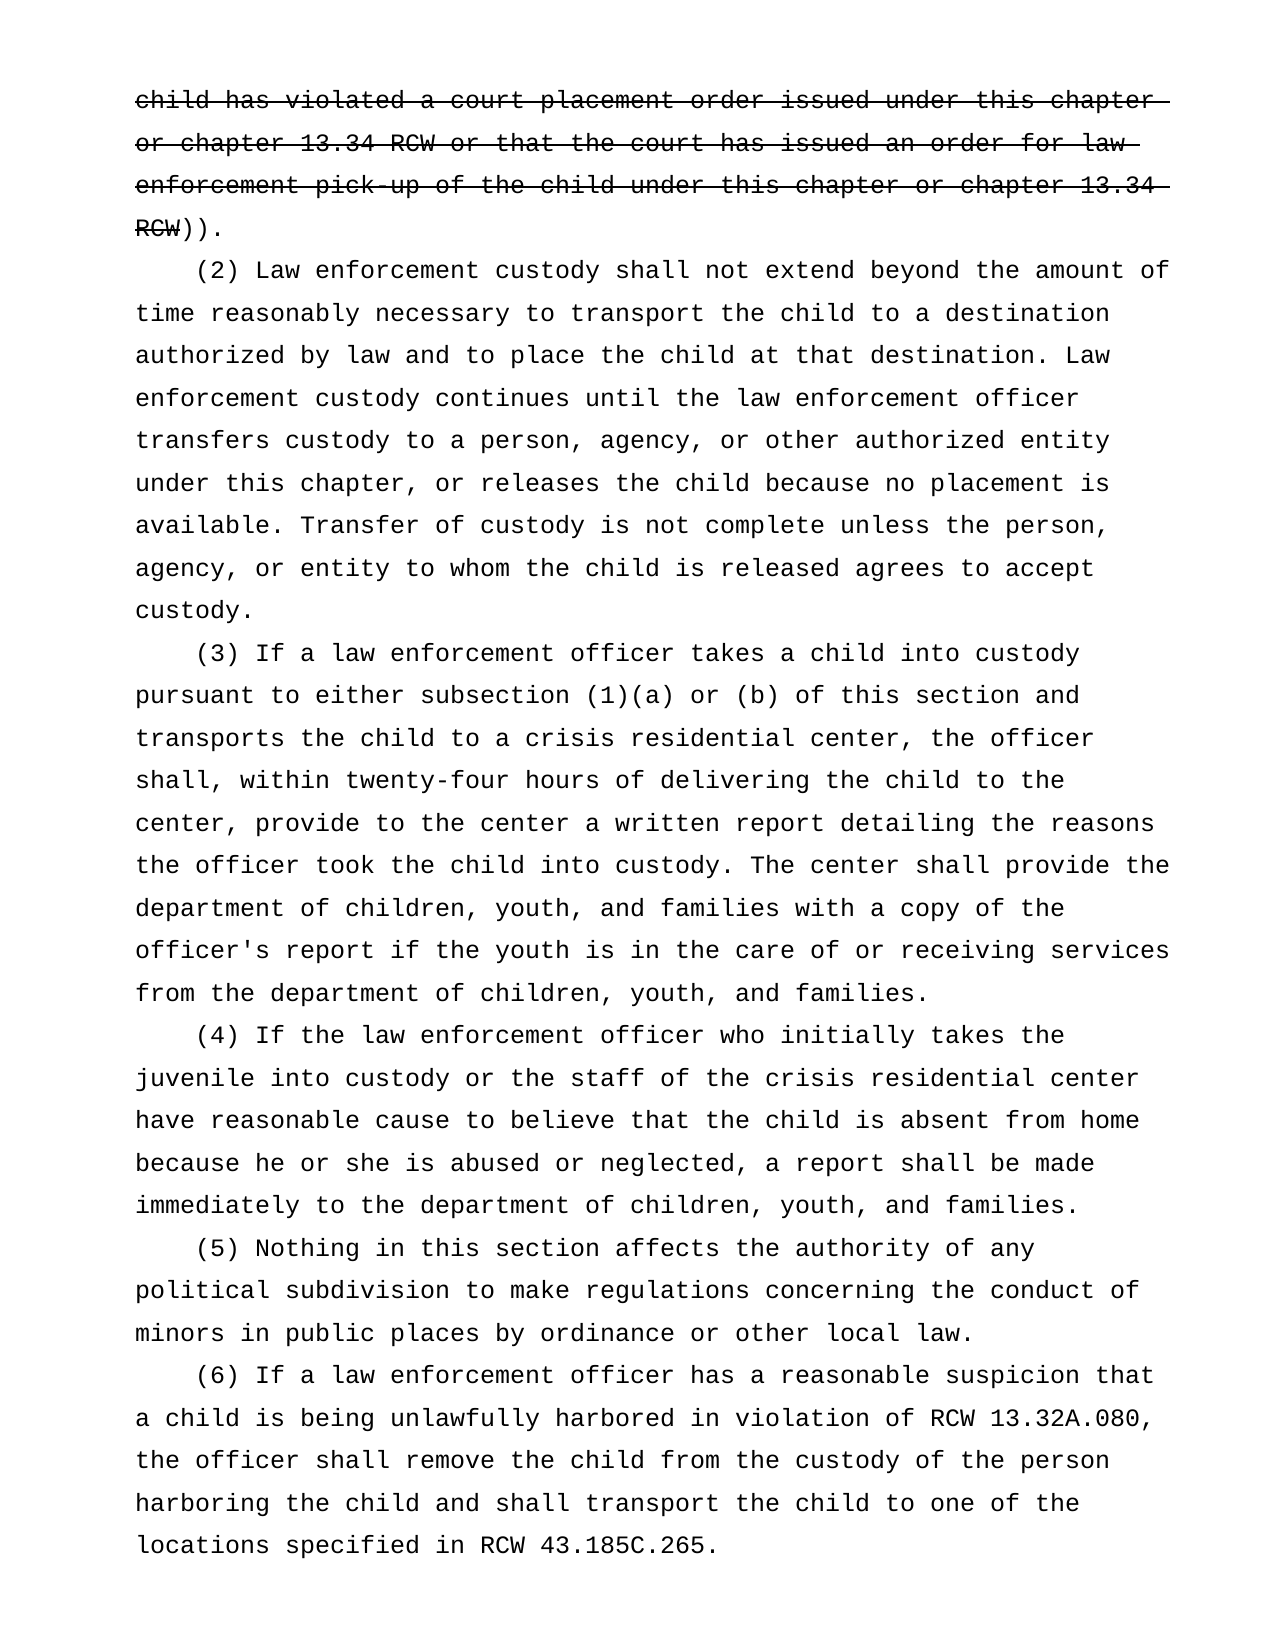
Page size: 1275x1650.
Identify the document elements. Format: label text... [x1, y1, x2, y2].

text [135, 103, 1170, 186]
text (4) If the law enforcement officer who initially takes the juvenile into custody or the staff of the crisis residential center have reasonable cause to believe that the child is absent from home because he or she is abused or neglected, a report shall be made immediately to the department of children, youth, and families. [135, 1010, 1170, 1222]
text (5) Nothing in this section affects the authority of any political subdivision to make regulations concerning the conduct of minors in public places by ordinance or other local law. [135, 1222, 1170, 1350]
text (6) If a law enforcement officer has a reasonable suspicion that a child is being unlawfully harbored in violation of RCW 13.32A.080, the officer shall remove the child from the custody of the person harboring the child and shall transport the child to one of the locations specified in RCW 43.185C.265. [135, 1350, 1170, 1562]
text (3) If a law enforcement officer takes a child into custody pursuant to either subsection (1)(a) or (b) of this section and transports the child to a crisis residential center, the officer shall, within twenty-four hours of delivering the child to the center, provide to the center a written report detailing the reasons the officer took the child into custody. The center shall provide the department of children, youth, and families with a copy of the officer's report if the youth is in the care of or receiving services from the department of children, youth, and families. [135, 627, 1170, 1010]
text (2) Law enforcement custody shall not extend beyond the amount of time reasonably necessary to transport the child to a destination authorized by law and to place the child at that destination. Law enforcement custody continues until the law enforcement officer transfers custody to a person, agency, or other authorized entity under this chapter, or releases the child because no placement is available. Transfer of custody is not complete unless the person, agency, or entity to whom the child is released agrees to accept custody. [135, 245, 1170, 627]
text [135, 75, 1170, 101]
